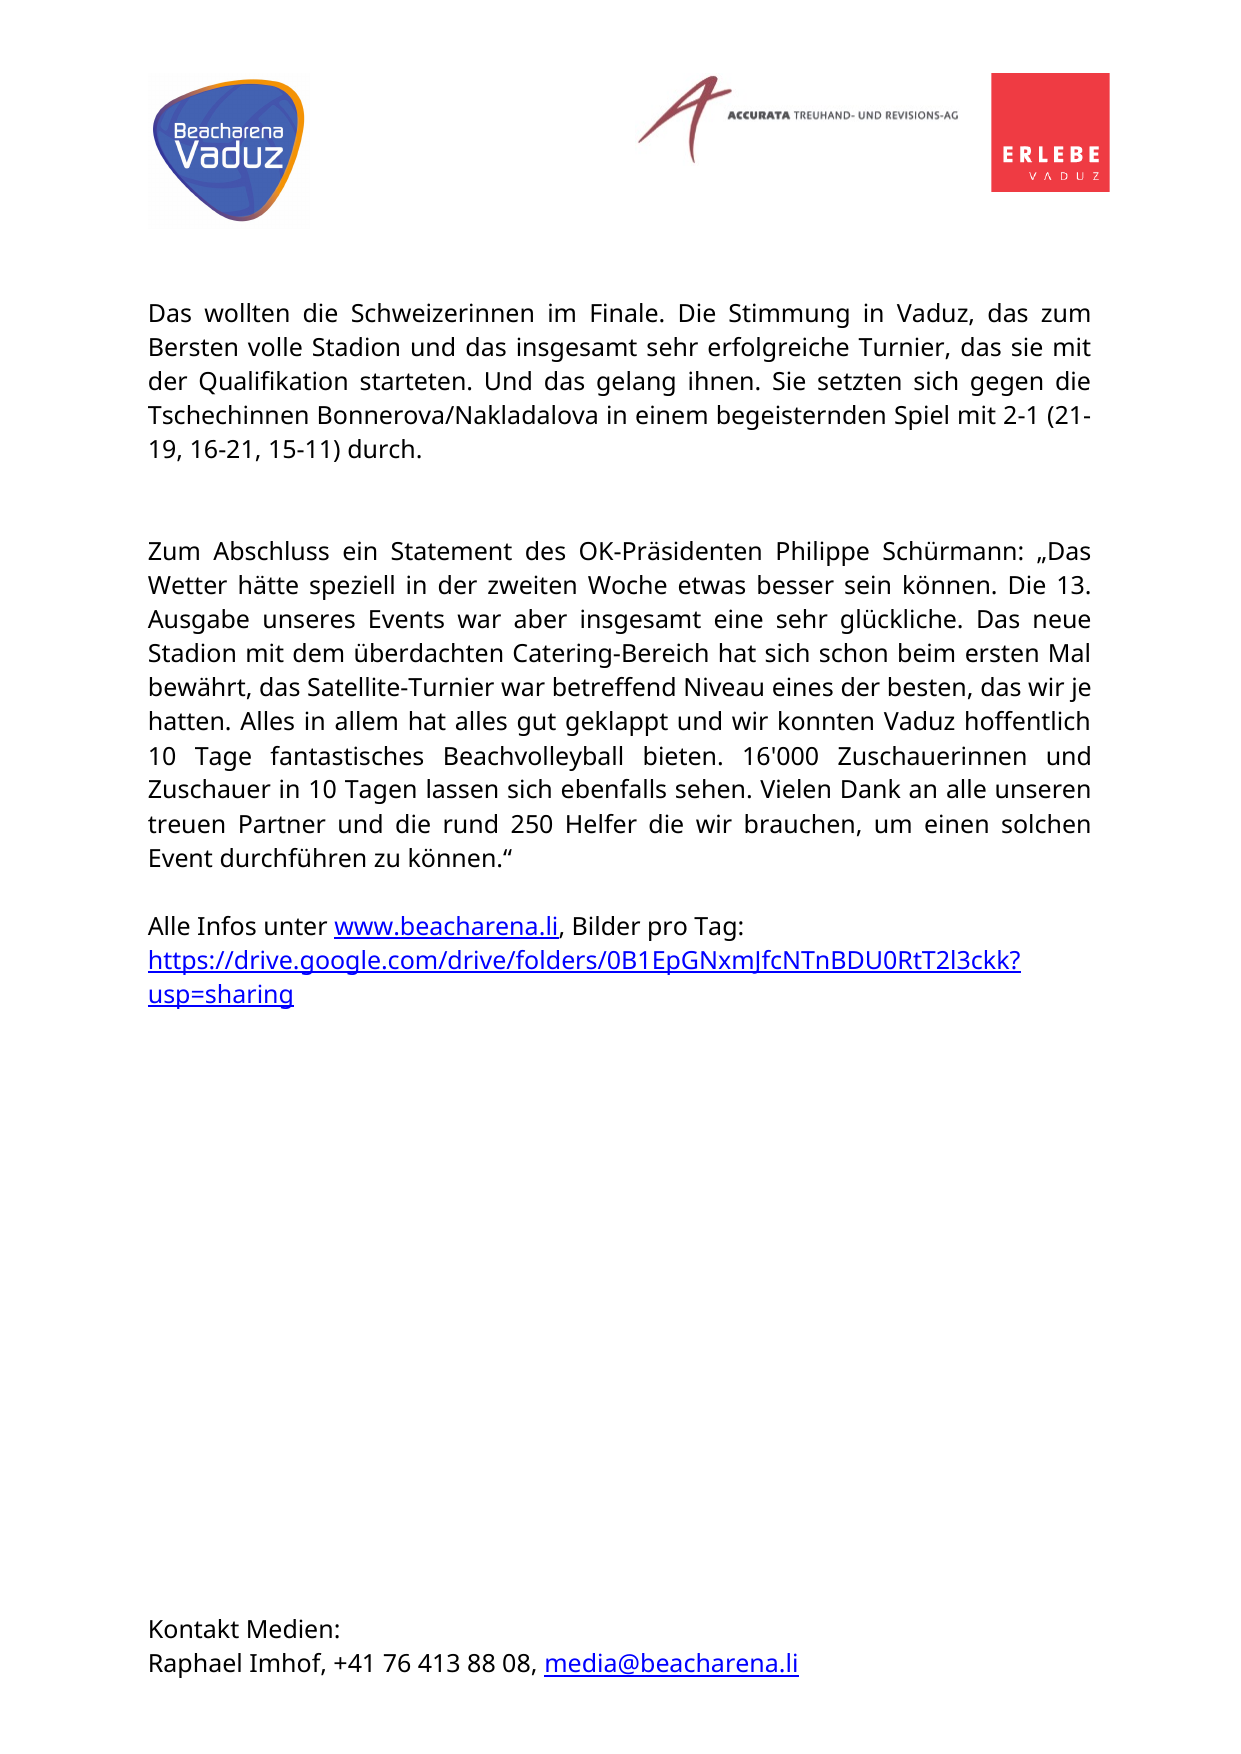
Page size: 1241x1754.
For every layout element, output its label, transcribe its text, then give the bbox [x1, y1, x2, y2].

text Das wollten die Schweizerinnen im Finale. Die Stimmung in Vaduz, das zum Bersten volle Stadion und das insgesamt sehr erfolgreiche Turnier, das sie mit der Qualifikation starteten. Und das gelang ihnen. Sie setzten sich gegen die Tschechinnen Bonnerova/Nakladalova in einem begeisternden Spiel mit 2-1 (21-19, 16-21, 15-11) durch. [148, 295, 1093, 466]
picture [991, 73, 1110, 192]
picture [147, 73, 310, 229]
picture [635, 73, 960, 166]
text Alle Infos unter www.beacharena.li, Bilder pro Tag: https://drive.google.com/drive/folders/0B1EpGNxmJfcNTnBDU0RtT2l3ckk?usp=sharing [148, 908, 1093, 1011]
text Zum Abschluss ein Statement des OK-Präsidenten Philippe Schürmann: „Das Wetter hätte speziell in der zweiten Woche etwas besser sein können. Die 13. Ausgabe unseres Events war aber insgesamt eine sehr glückliche. Das neue Stadion mit dem überdachten Catering-Bereich hat sich schon beim ersten Mal bewährt, das Satellite-Turnier war betreffend Niveau eines der besten, das wir je hatten. Alles in allem hat alles gut geklappt und wir konnten Vaduz hoffentlich 10 Tage fantastisches Beachvolleyball bieten. 16'000 Zuschauerinnen und Zuschauer in 10 Tagen lassen sich ebenfalls sehen. Vielen Dank an alle unseren treuen Partner und die rund 250 Helfer die wir brauchen, um einen solchen Event durchführen zu können.“ [148, 534, 1093, 874]
